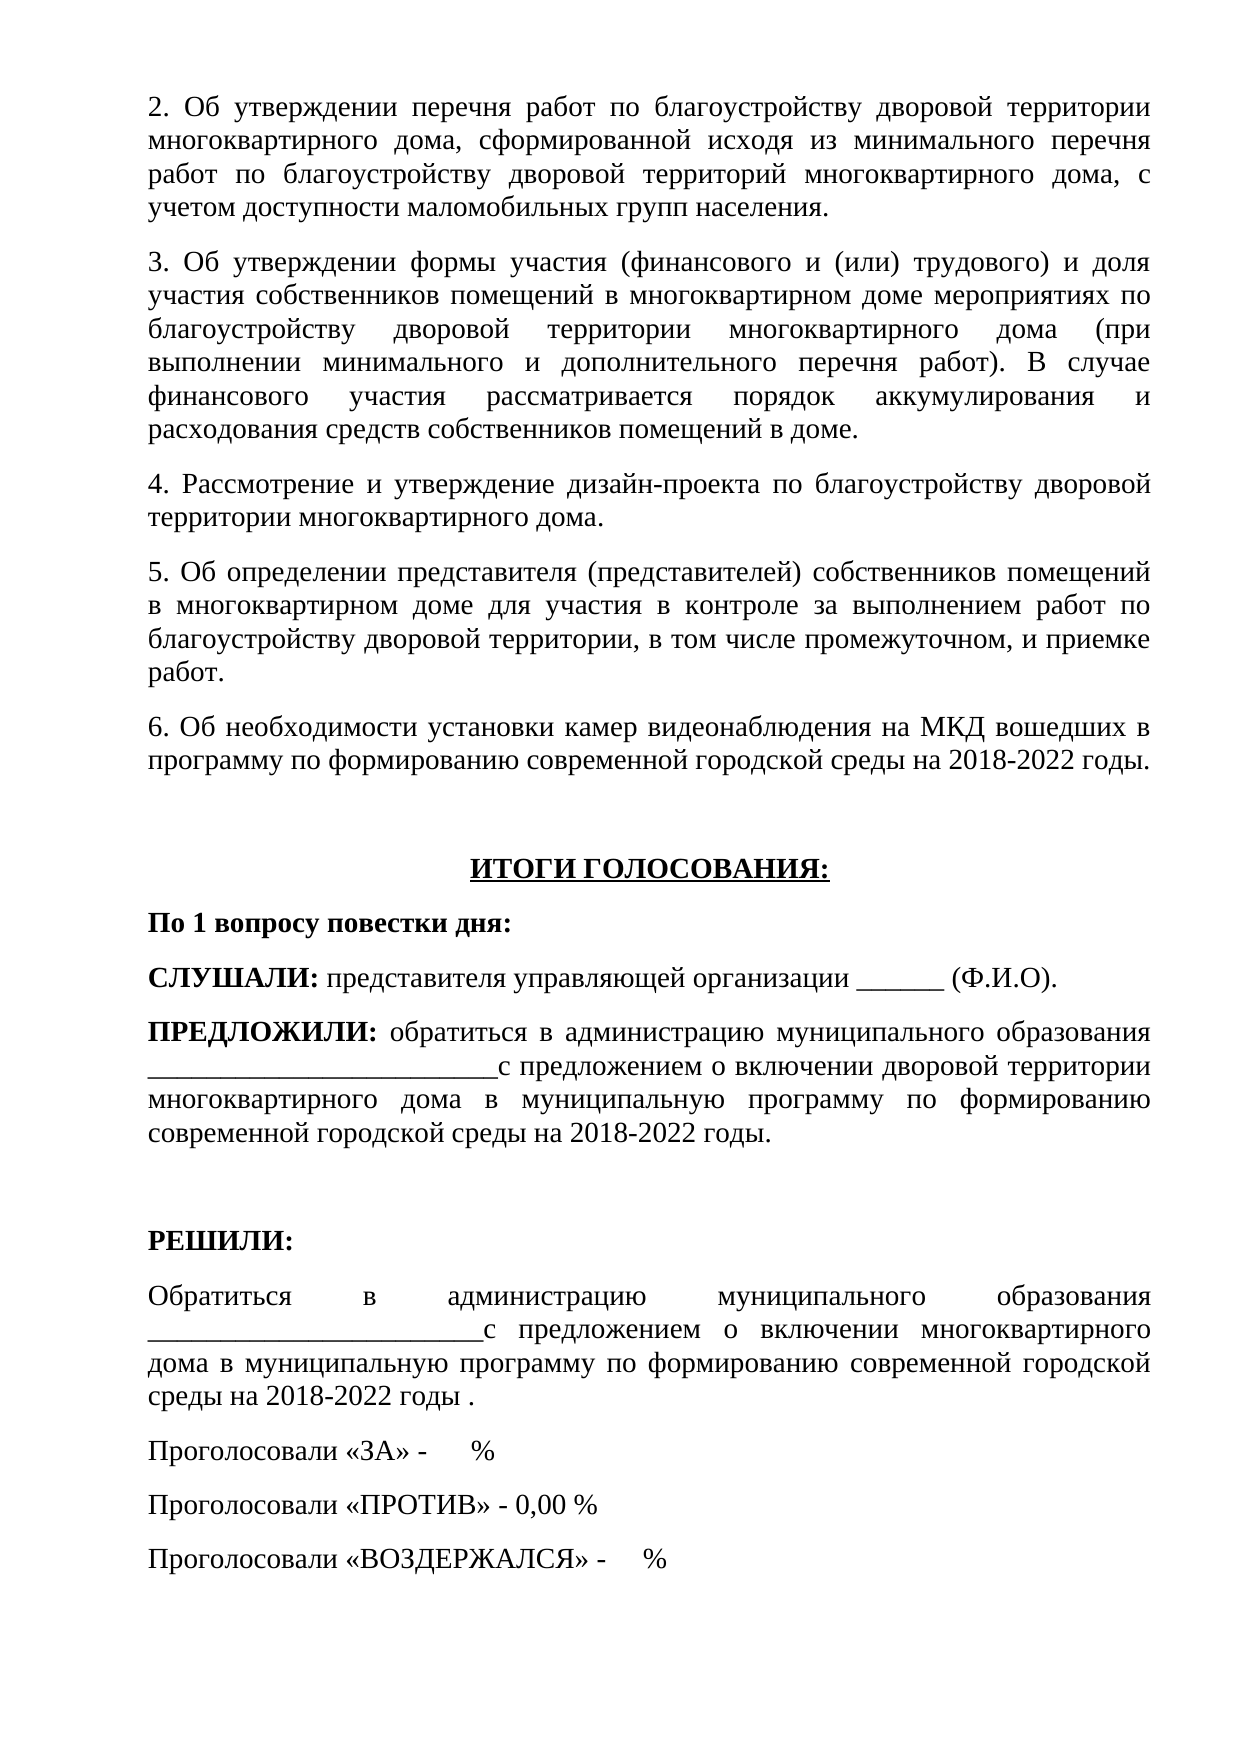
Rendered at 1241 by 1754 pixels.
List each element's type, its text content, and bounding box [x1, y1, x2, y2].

text ИТОГИ ГОЛОСОВАНИЯ: [148, 851, 1152, 884]
text По 1 вопросу повестки дня: [148, 905, 1152, 939]
text Проголосовали «ПРОТИВ» - 0,00 % [148, 1487, 1152, 1521]
text 3. Об утверждении формы участия (финансового и (или) трудового) и доля участия собственников помещений в многоквартирном доме мероприятиях по благоустройству дворовой территории многоквартирного дома (при выполнении минимального и дополнительного перечня работ). В случае финансового участия рассматривается порядок аккумулирования и расходования средств собственников помещений в доме. [148, 244, 1152, 445]
text 6. Об необходимости установки камер видеонаблюдения на МКД вошедших в программу по формированию современной городской среды на 2018-2022 годы. [148, 709, 1152, 776]
text 4. Рассмотрение и утверждение дизайн-проекта по благоустройству дворовой территории многоквартирного дома. [148, 466, 1152, 533]
text 5. Об определении представителя (представителей) собственников помещений в многоквартирном доме для участия в контроле за выполнением работ по благоустройству дворовой территории, в том числе промежуточном, и приемке работ. [148, 554, 1152, 688]
text ПРЕДЛОЖИЛИ: обратиться в администрацию муниципального образования ________________________с предложением о включении дворовой территории многоквартирного дома в муниципальную программу по формированию современной городской среды на 2018-2022 годы. [148, 1014, 1152, 1148]
text Обратиться в администрацию муниципального образования _______________________с предложением о включении многоквартирного дома в муниципальную программу по формированию современной городской среды на 2018-2022 годы . [148, 1278, 1152, 1412]
text Проголосовали «ЗА» - % [148, 1433, 1152, 1466]
text СЛУШАЛИ: представителя управляющей организации ______ (Ф.И.О). [148, 960, 1152, 993]
text 2. Об утверждении перечня работ по благоустройству дворовой территории многоквартирного дома, сформированной исходя из минимального перечня работ по благоустройству дворовой территорий многоквартирного дома, с учетом доступности маломобильных групп населения. [148, 89, 1152, 223]
text РЕШИЛИ: [148, 1223, 1152, 1257]
text Проголосовали «ВОЗДЕРЖАЛСЯ» - % [148, 1542, 1152, 1575]
